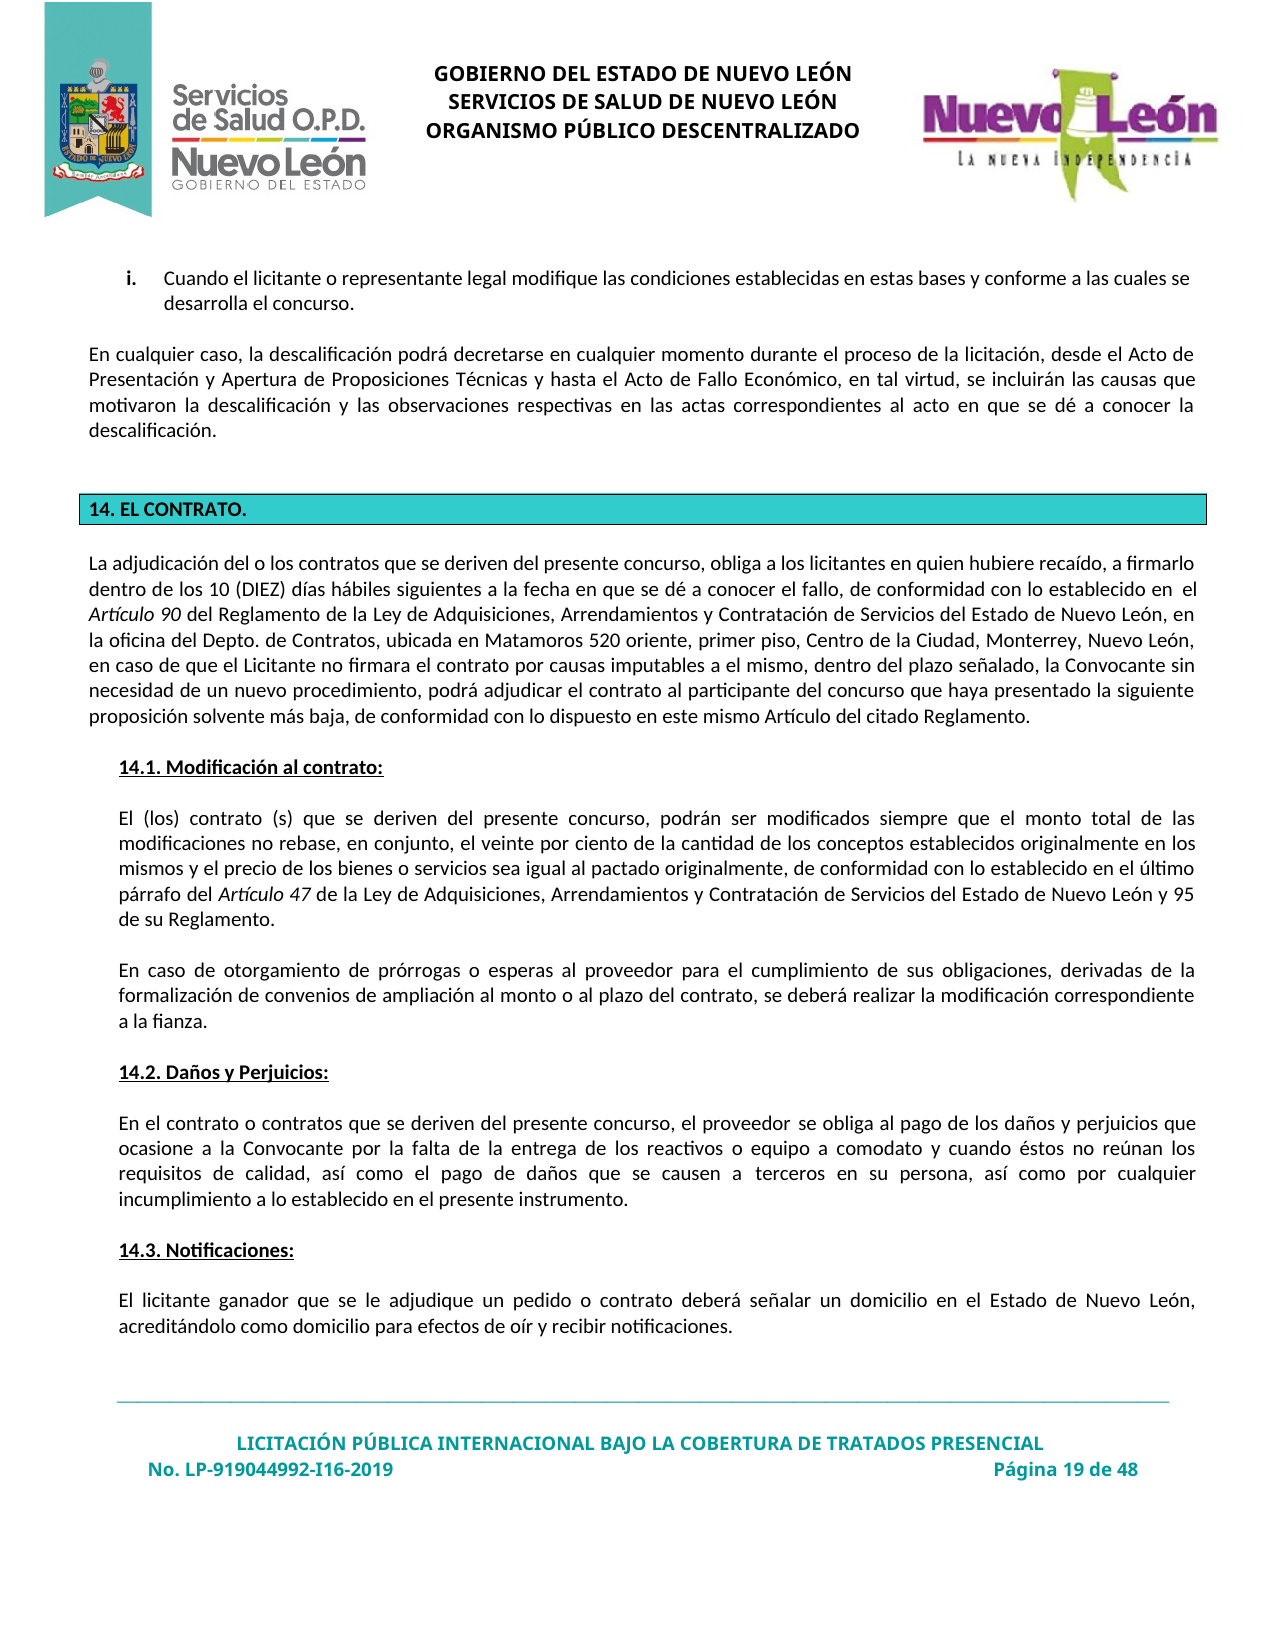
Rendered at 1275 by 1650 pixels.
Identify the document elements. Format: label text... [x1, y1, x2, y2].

text El licitante ganador que se le adjudique un pedido o contrato deberá señalar un domicilio en el Estado de Nuevo León, acreditándolo como domicilio para efectos de oír y recibir notificaciones. [118, 1288, 1197, 1338]
text En cualquier caso, la descalificación podrá decretarse en cualquier momento durante el proceso de la licitación, desde el Acto de Presentación y Apertura de Proposiciones Técnicas y hasta el Acto de Fallo Económico, en tal virtud, se incluirán las causas que motivaron la descalificación y las observaciones respectivas en las actas correspondientes al acto en que se dé a conocer la descalificación. [89, 341, 1197, 443]
text El (los) contrato (s) que se deriven del presente concurso, podrán ser modificados siempre que el monto total de las modificaciones no rebase, en conjunto, el veinte por ciento de la cantidad de los conceptos establecidos originalmente en los mismos y el precio de los bienes o servicios sea igual al pactado originalmente, de conformidad con lo establecido en el último párrafo del Artículo 47 de la Ley de Adquisiciones, Arrendamientos y Contratación de Servicios del Estado de Nuevo León y 95 de su Reglamento. [118, 805, 1197, 932]
text 14.1. Modificación al contrato: [118, 754, 1197, 779]
text 14. EL CONTRATO. [80, 495, 1206, 524]
text En caso de otorgamiento de prórrogas o esperas al proveedor para el cumplimiento de sus obligaciones, derivadas de la formalización de convenios de ampliación al monto o al plazo del contrato, se deberá realizar la modificación correspondiente a la fianza. [118, 957, 1197, 1033]
text 14.2. Daños y Perjuicios: [118, 1059, 1197, 1084]
text En el contrato o contratos que se deriven del presente concurso, el proveedor se obliga al pago de los daños y perjuicios que ocasione a la Convocante por la falta de la entrega de los reactivos o equipo a comodato y cuando éstos no reúnan los requisitos de calidad, así como el pago de daños que se causen a terceros en su persona, así como por cualquier incumplimiento a lo establecido en el presente instrumento. [118, 1110, 1197, 1211]
text La adjudicación del o los contratos que se deriven del presente concurso, obliga a los licitantes en quien hubiere recaído, a firmarlo dentro de los 10 (DIEZ) días hábiles siguientes a la fecha en que se dé a conocer el fallo, de conformidad con lo establecido en el Artículo 90 del Reglamento de la Ley de Adquisiciones, Arrendamientos y Contratación de Servicios del Estado de Nuevo León, en la oficina del Depto. de Contratos, ubicada en Matamoros 520 oriente, primer piso, Centro de la Ciudad, Monterrey, Nuevo León, en caso de que el Licitante no firmara el contrato por causas imputables a el mismo, dentro del plazo señalado, la Convocante sin necesidad de un nuevo procedimiento, podrá adjudicar el contrato al participante del concurso que haya presentado la siguiente proposición solvente más baja, de conformidad con lo dispuesto en este mismo Artículo del citado Reglamento. [89, 551, 1197, 728]
text 14.3. Notificaciones: [118, 1237, 1197, 1262]
list Cuando el licitante o representante legal modifique las condiciones establecidas en estas bases y conforme a las cuales se desarrolla el concurso. [126, 265, 1192, 316]
picture [15, 2, 1249, 229]
